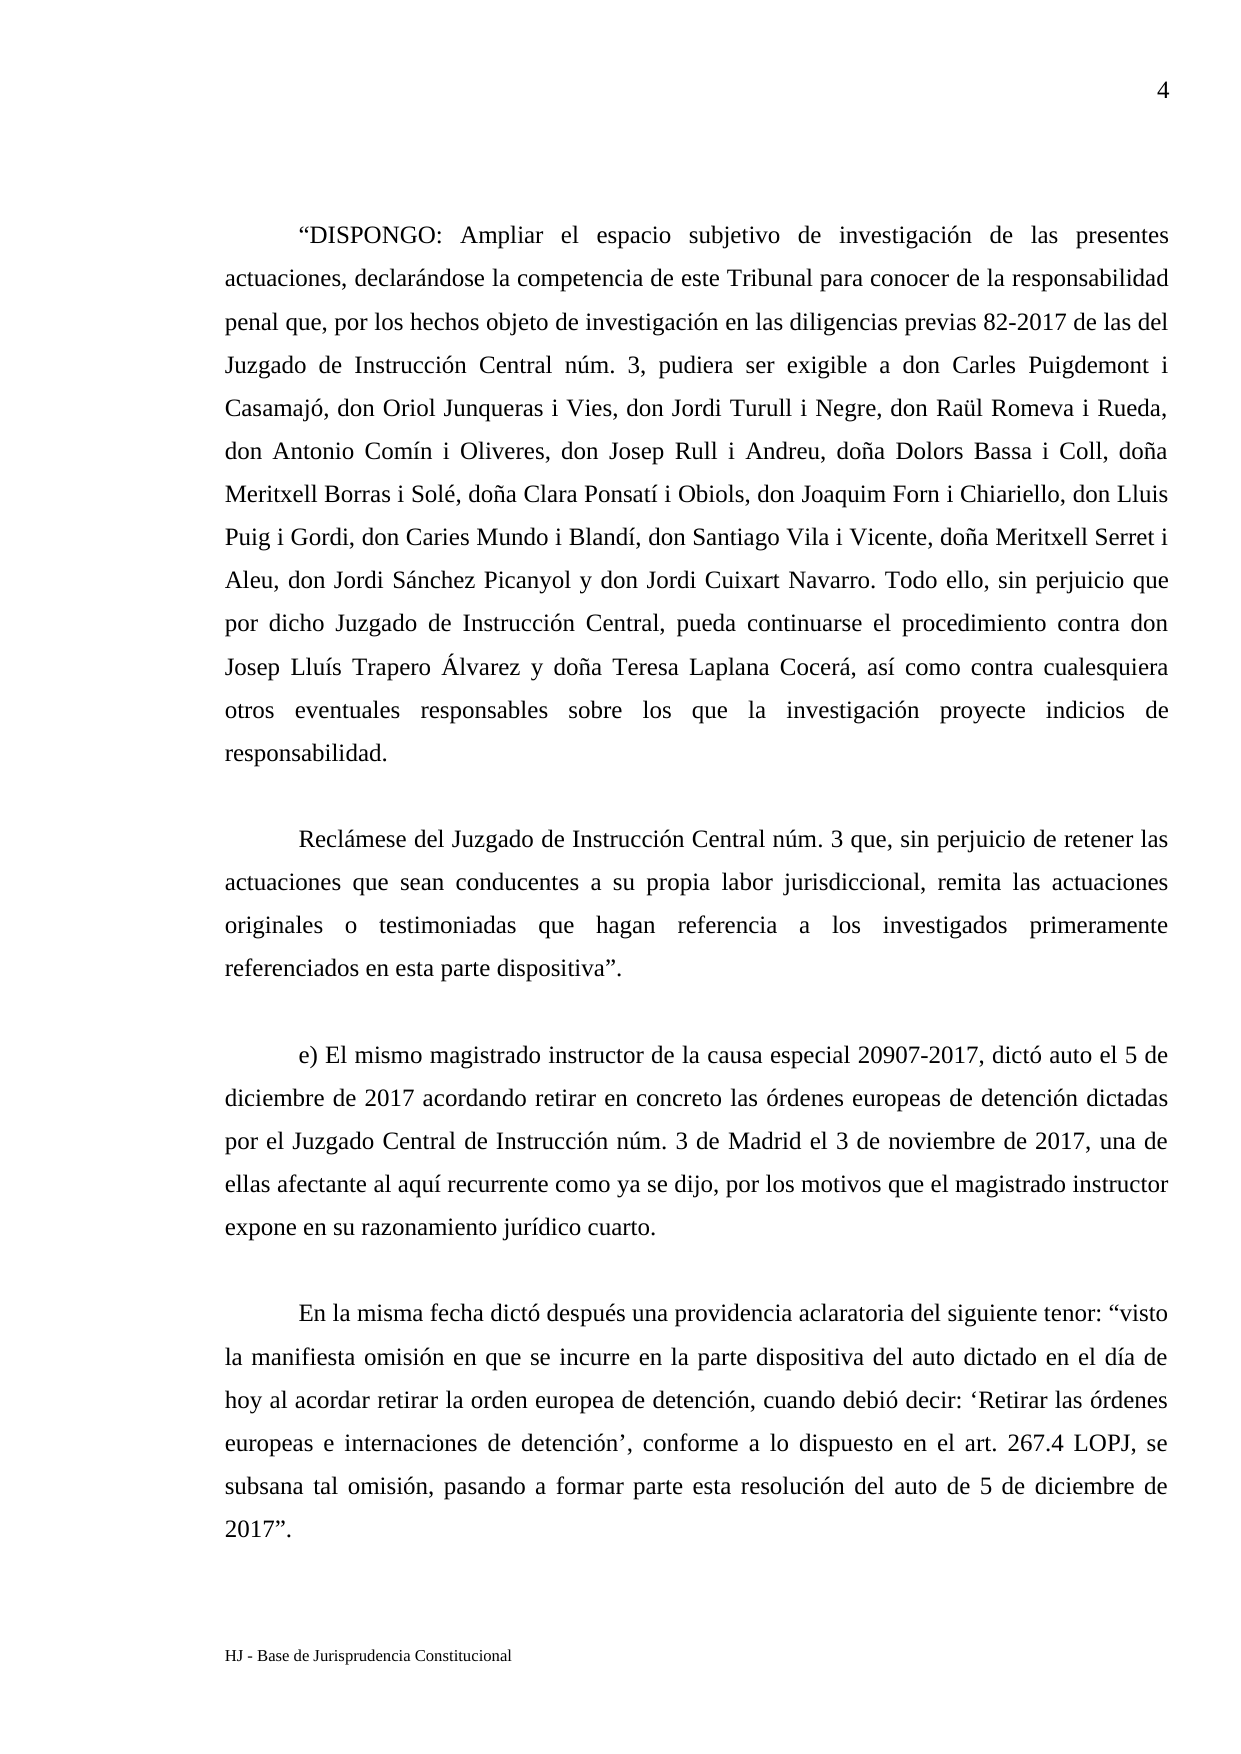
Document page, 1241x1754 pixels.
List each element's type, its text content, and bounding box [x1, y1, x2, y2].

text Reclámese del Juzgado de Instrucción Central núm. 3 que, sin perjuicio de retener las actuaciones que sean conducentes a su propia labor jurisdiccional, remita las actuaciones originales o testimoniadas que hagan referencia a los investigados primeramente referenciados en esta parte dispositiva”. [224, 824, 1169, 982]
text En la misma fecha dictó después una providencia aclaratoria del siguiente tenor: “visto la manifiesta omisión en que se incurre en la parte dispositiva del auto dictado en el día de hoy al acordar retirar la orden europea de detención, cuando debió decir: ‘Retirar las órdenes europeas e internaciones de detención’, conforme a lo dispuesto en el art. 267.4 LOPJ, se subsana tal omisión, pasando a formar parte esta resolución del auto de 5 de diciembre de 2017”. [224, 1298, 1169, 1543]
text e) El mismo magistrado instructor de la causa especial 20907-2017, dictó auto el 5 de diciembre de 2017 acordando retirar en concreto las órdenes europeas de detención dictadas por el Juzgado Central de Instrucción núm. 3 de Madrid el 3 de noviembre de 2017, una de ellas afectante al aquí recurrente como ya se dijo, por los motivos que el magistrado instructor expone en su razonamiento jurídico cuarto. [224, 1040, 1169, 1241]
text “DISPONGO: Ampliar el espacio subjetivo de investigación de las presentes actuaciones, declarándose la competencia de este Tribunal para conocer de la responsabilidad penal que, por los hechos objeto de investigación en las diligencias previas 82-2017 de las del Juzgado de Instrucción Central núm. 3, pudiera ser exigible a don Carles Puigdemont i Casamajó, don Oriol Junqueras i Vies, don Jordi Turull i Negre, don Raül Romeva i Rueda, don Antonio Comín i Oliveres, don Josep Rull i Andreu, doña Dolors Bassa i Coll, doña Meritxell Borras i Solé, doña Clara Ponsatí i Obiols, don Joaquim Forn i Chiariello, don Lluis Puig i Gordi, don Caries Mundo i Blandí, don Santiago Vila i Vicente, doña Meritxell Serret i Aleu, don Jordi Sánchez Picanyol y don Jordi Cuixart Navarro. Todo ello, sin perjuicio que por dicho Juzgado de Instrucción Central, pueda continuarse el procedimiento contra don Josep Lluís Trapero Álvarez y doña Teresa Laplana Cocerá, así como contra cualesquiera otros eventuales responsables sobre los que la investigación proyecte indicios de responsabilidad. [224, 220, 1169, 767]
